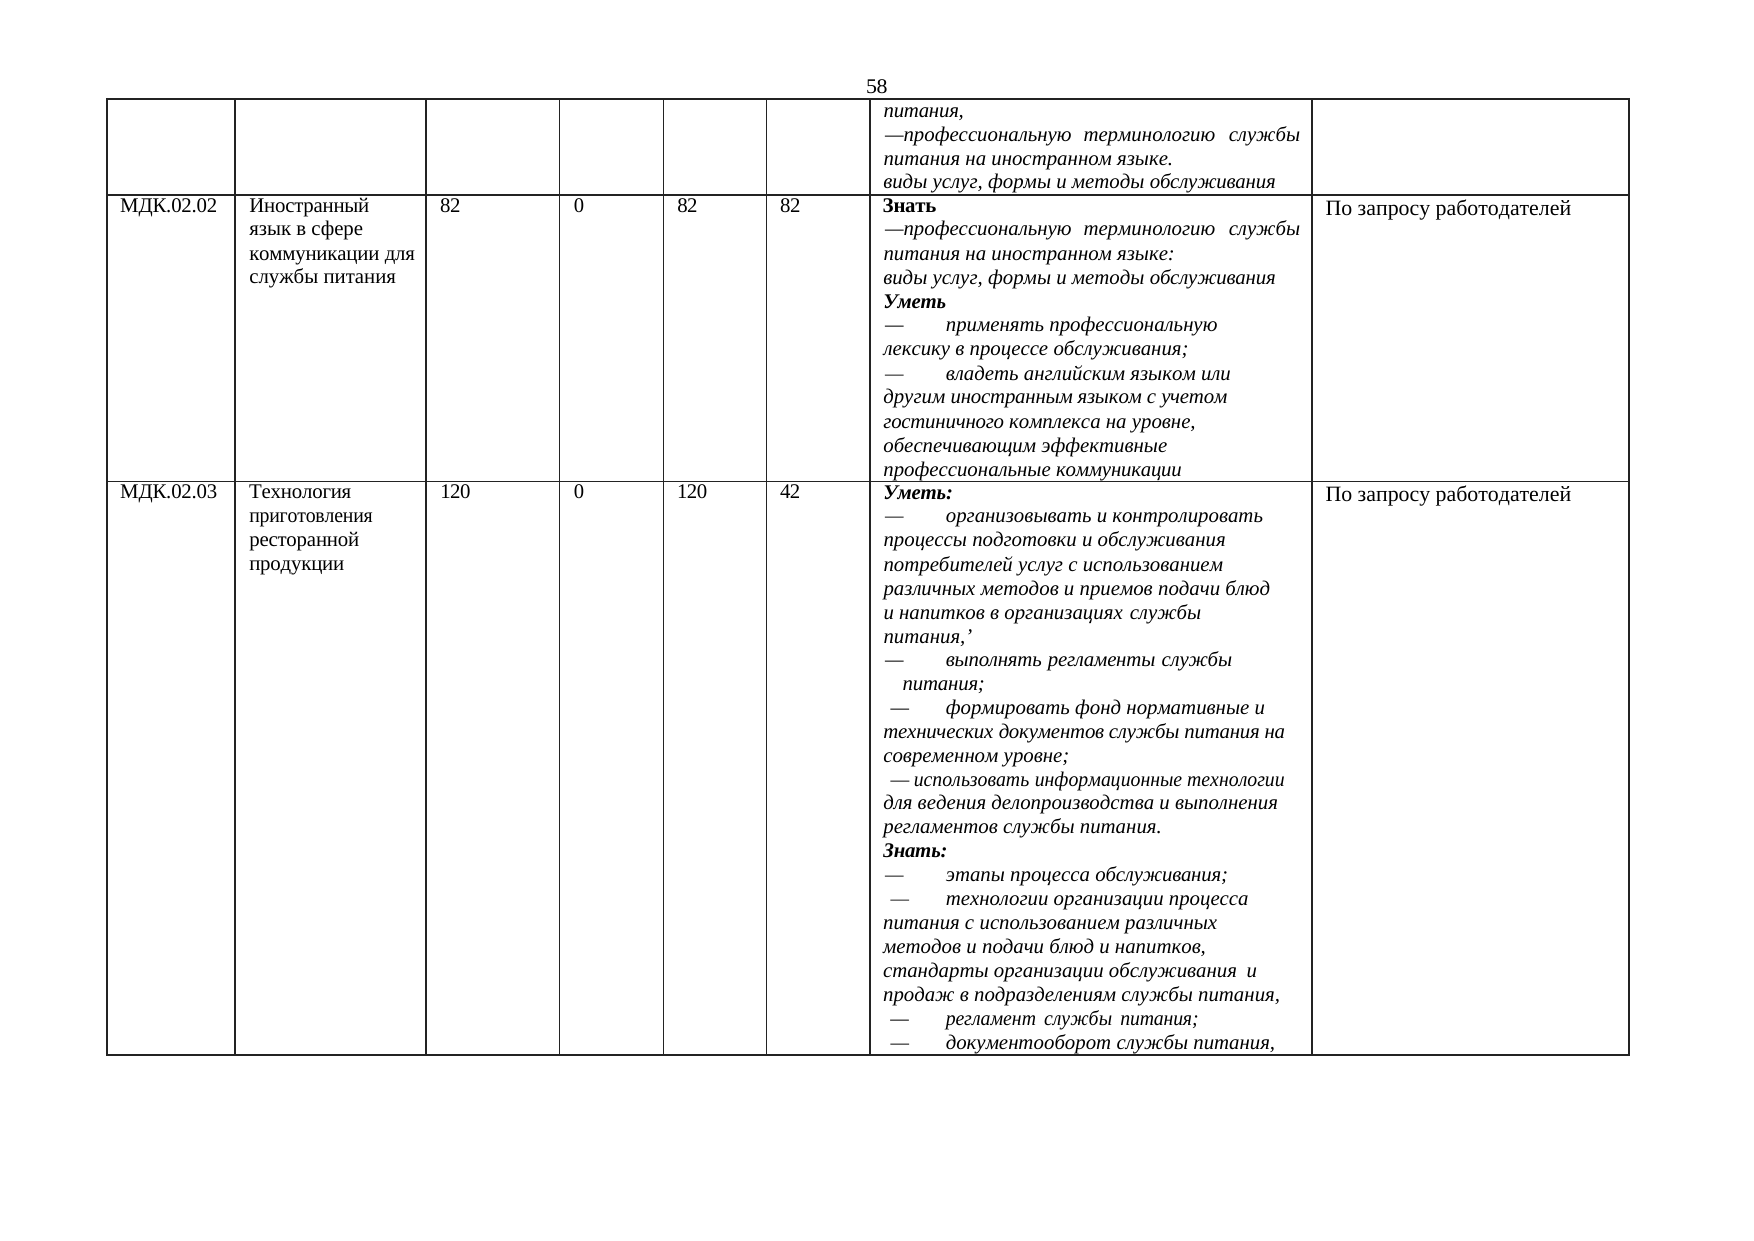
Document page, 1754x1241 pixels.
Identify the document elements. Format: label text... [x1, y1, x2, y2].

table_cell 82 [427, 196, 559, 481]
table_cell МДК.02.02 [108, 196, 234, 481]
table_header [1313, 100, 1628, 194]
table_cell МДК.02.03 [108, 482, 234, 1054]
table_cell Иностранный язык в сфере коммуникации для службы питания [236, 196, 425, 481]
table_header [236, 100, 425, 194]
table_cell 120 [664, 482, 766, 1054]
table_cell Знать —профессиональную терминологию службы питания на иностранном языке: виды услуг, формы и методы обслуживания Уметь применять профессиональную лексику в процессе обслуживания; владеть английским языком или другим иностранным языком с учетом гостиничного комплекса на уровне, обеспечивающим эффективные профессиональные коммуникации [871, 196, 1311, 481]
table_header [560, 100, 663, 194]
table_header питания, —профессиональную терминологию службы питания на иностранном языке. виды услуг, формы и методы обслуживания [871, 100, 1311, 194]
table_header [767, 100, 869, 194]
table_cell 82 [664, 196, 766, 481]
table_header [664, 100, 766, 194]
table_cell По запросу работодателей [1313, 196, 1628, 481]
table_cell 42 [767, 482, 869, 1054]
table_cell 0 [560, 482, 663, 1054]
table_cell Технология приготовления ресторанной продукции [236, 482, 425, 1054]
table_header [108, 100, 234, 194]
table_cell По запросу работодателей [1313, 482, 1628, 1054]
table_cell 120 [427, 482, 559, 1054]
table_cell Уметь: организовывать и контролировать процессы подготовки и обслуживания потребителей услyг с использованием различных методов и приемов подачи блюд и напитков в организациях службы питания,’ выполнять регламенты службы питания; формировать фонд нормативные и технических документов службы питания на современном уровне; — использовать информационные технологии для ведения делопроизводства и выполнения регламентов службы питания. Знать: этапы процесса обслуживания; технологии организации npoцecca питания с использованием различных методов и подачи блюд и напитков, стандарты организации обслуживания и продаж в подразделениям службы питания, регламент службы питания; документооборот службы питания, [871, 482, 1311, 1054]
table_cell 82 [767, 196, 869, 481]
table_header [427, 100, 559, 194]
table_cell 0 [560, 196, 663, 481]
